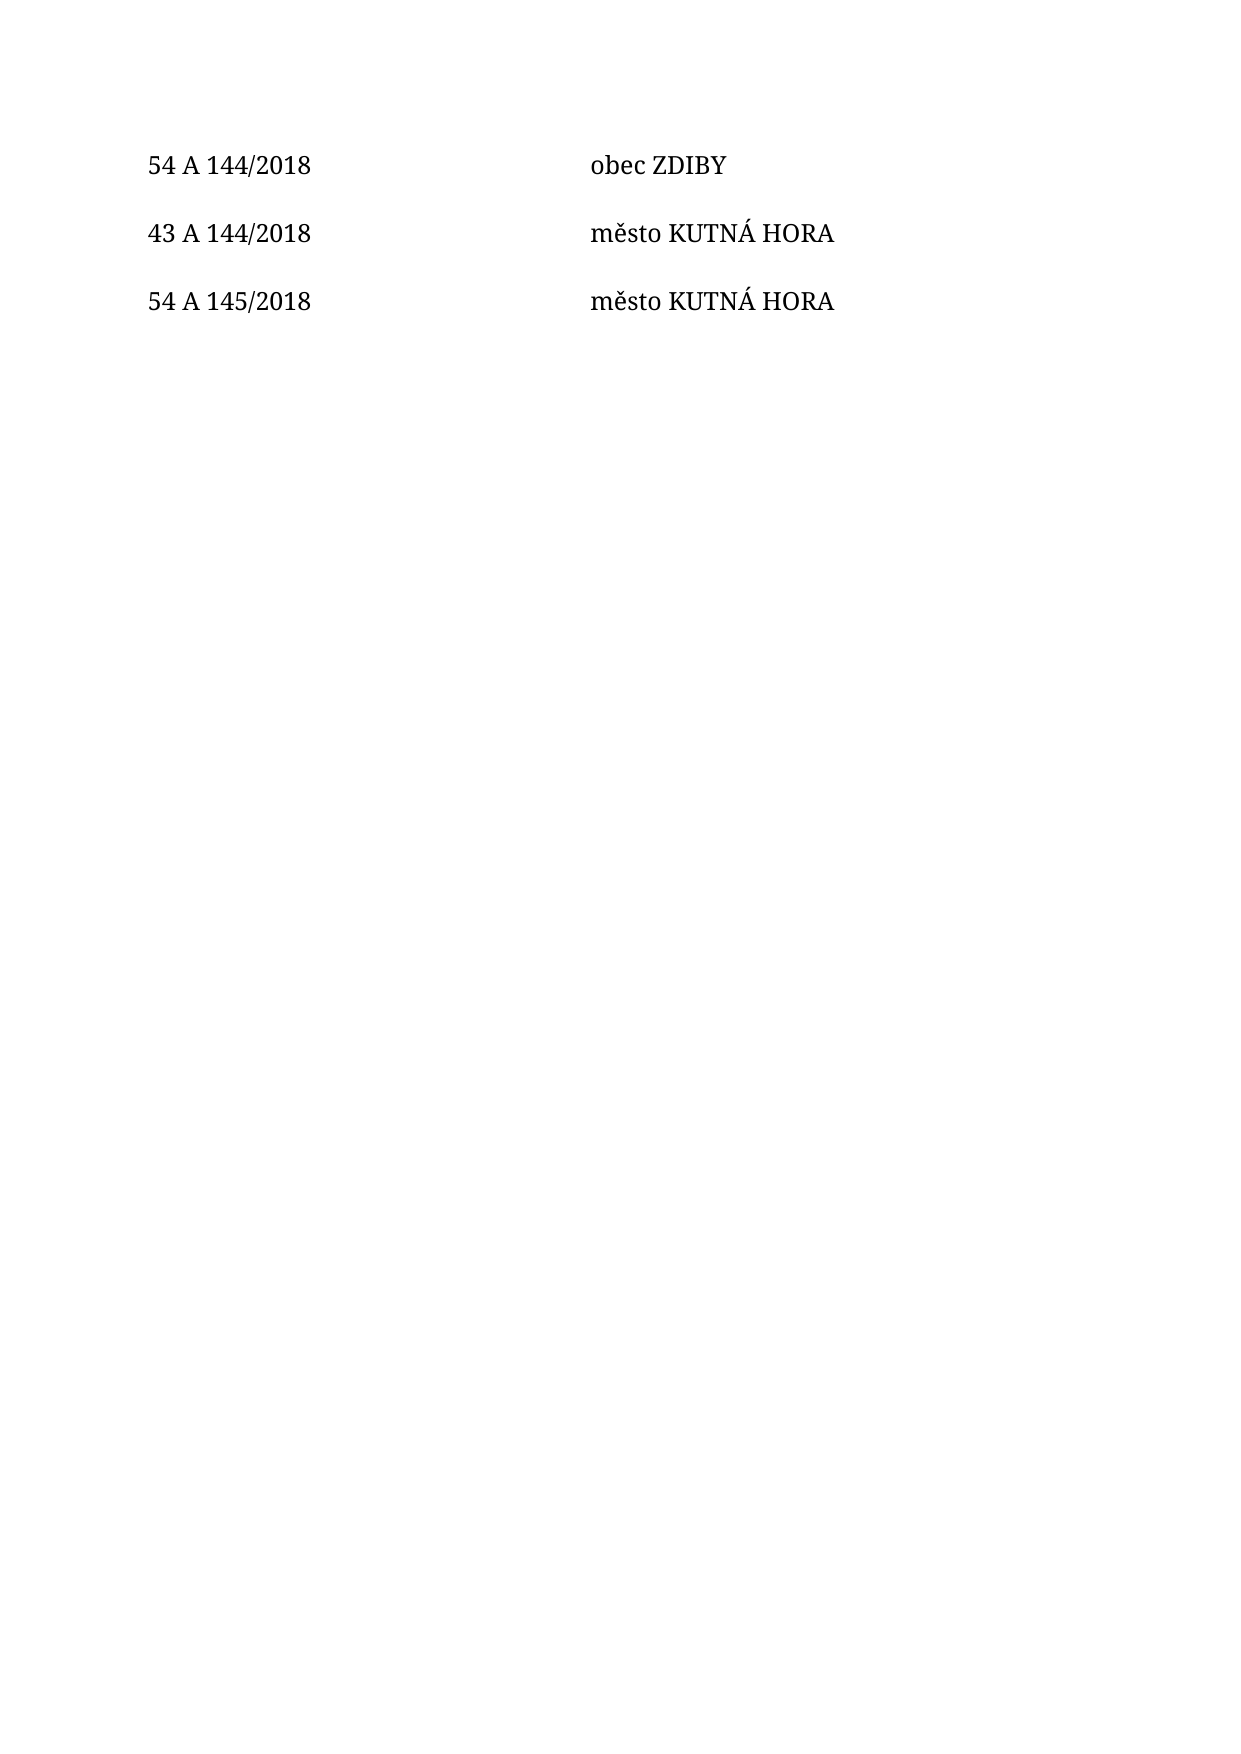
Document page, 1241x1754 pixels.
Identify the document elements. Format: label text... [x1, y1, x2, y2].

text 54 A 144/2018 obec ZDIBY [148, 148, 1093, 182]
text 43 A 144/2018 město KUTNÁ HORA [148, 216, 1093, 250]
text 54 A 145/2018 město KUTNÁ HORA [148, 284, 1093, 318]
